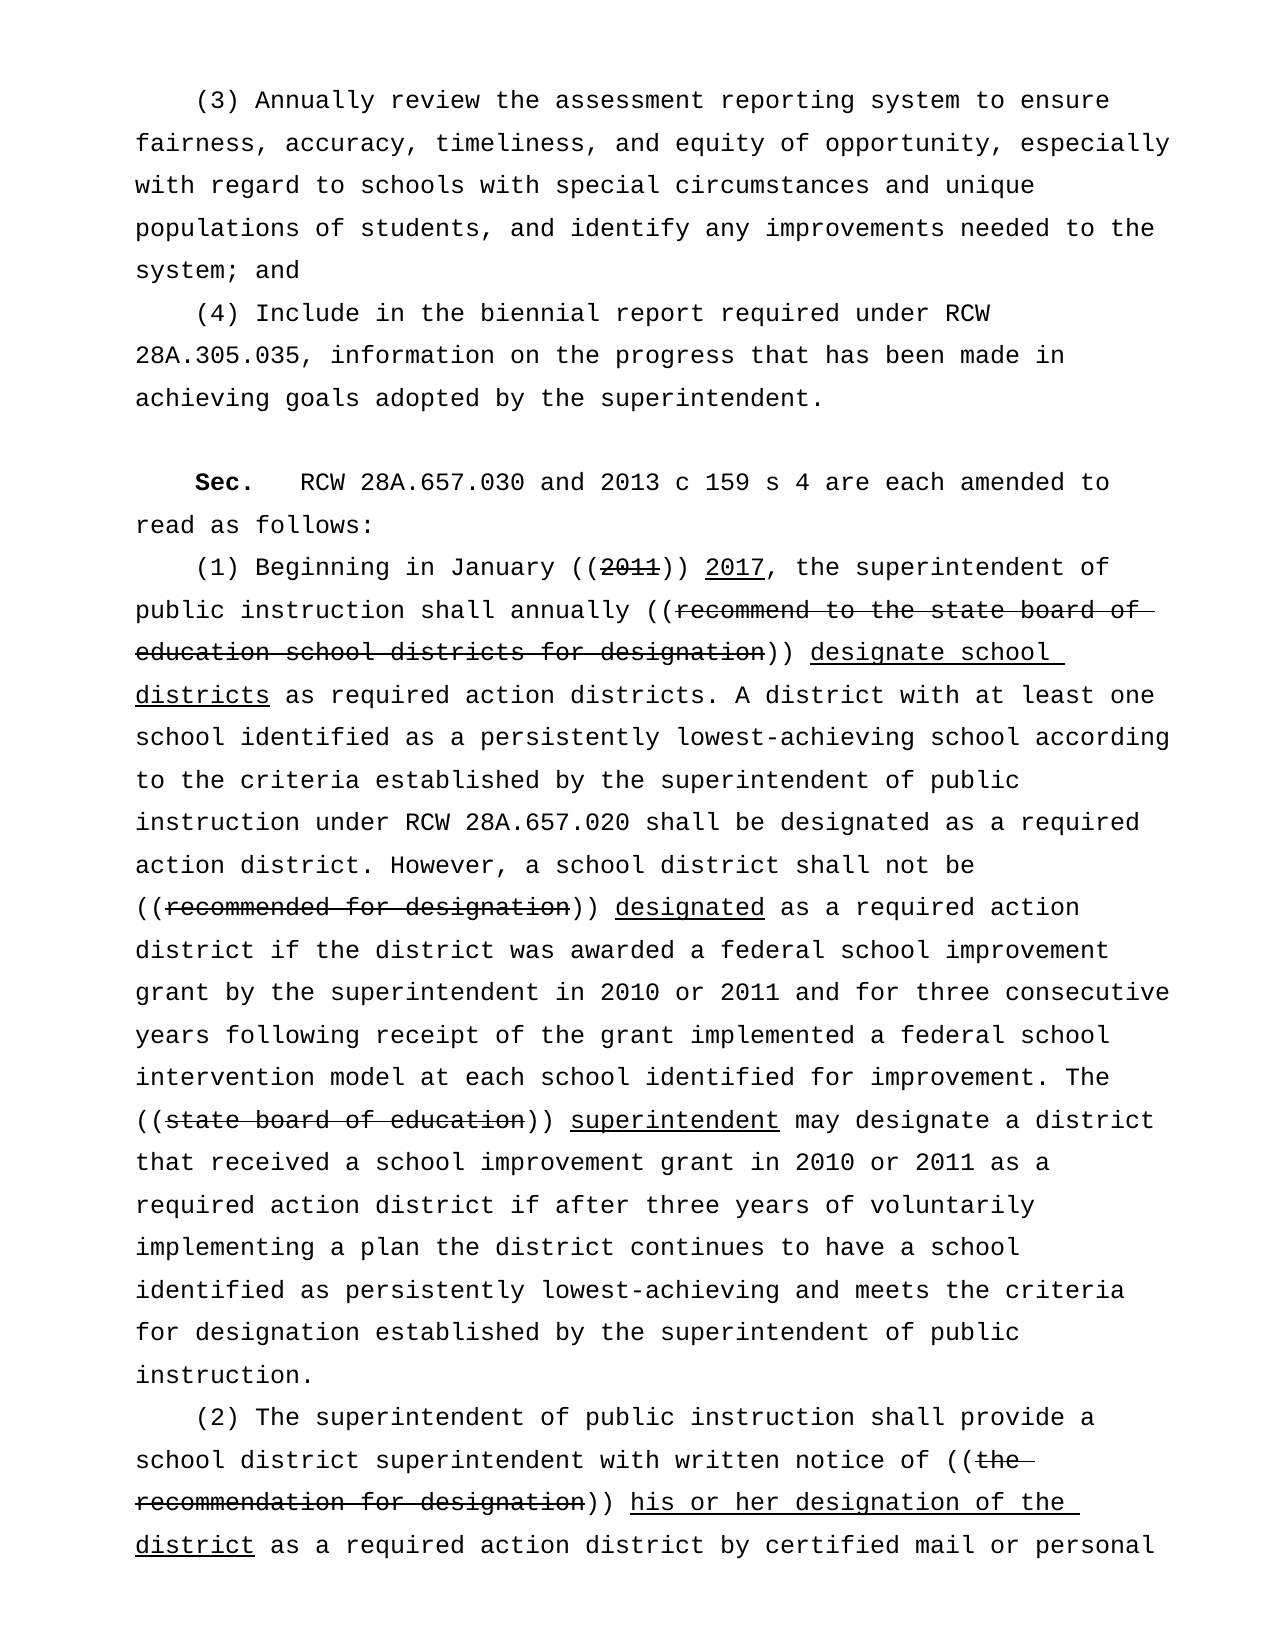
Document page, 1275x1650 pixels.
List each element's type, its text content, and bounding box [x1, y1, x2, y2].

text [135, 1392, 1170, 1562]
text (3) Annually review the assessment reporting system to ensure fairness, accuracy, timeliness, and equity of opportunity, especially with regard to schools with special circumstances and unique populations of students, and identify any improvements needed to the system; and [135, 75, 1170, 287]
text (4) Include in the biennial report required under RCW 28A.305.035, information on the progress that has been made in achieving goals adopted by the superintendent. [135, 287, 1170, 415]
text Sec. RCW 28A.657.030 and 2013 c 159 s 4 are each amended to read as follows: [135, 457, 1170, 542]
text (1) Beginning in January ((2011)) 2017, the superintendent of public instruction shall annually ((recommend to the state board of education school districts for designation)) designate school districts as required action districts. A district with at least one school identified as a persistently lowest-achieving school according to the criteria established by the superintendent of public instruction under RCW 28A.657.020 shall be designated as a required action district. However, a school district shall not be ((recommended for designation)) designated as a required action district if the district was awarded a federal school improvement grant by the superintendent in 2010 or 2011 and for three consecutive years following receipt of the grant implemented a federal school intervention model at each school identified for improvement. The ((state board of education)) superintendent may designate a district that received a school improvement grant in 2010 or 2011 as a required action district if after three years of voluntarily implementing a plan the district continues to have a school identified as persistently lowest-achieving and meets the criteria for designation established by the superintendent of public instruction. [135, 542, 1170, 1392]
